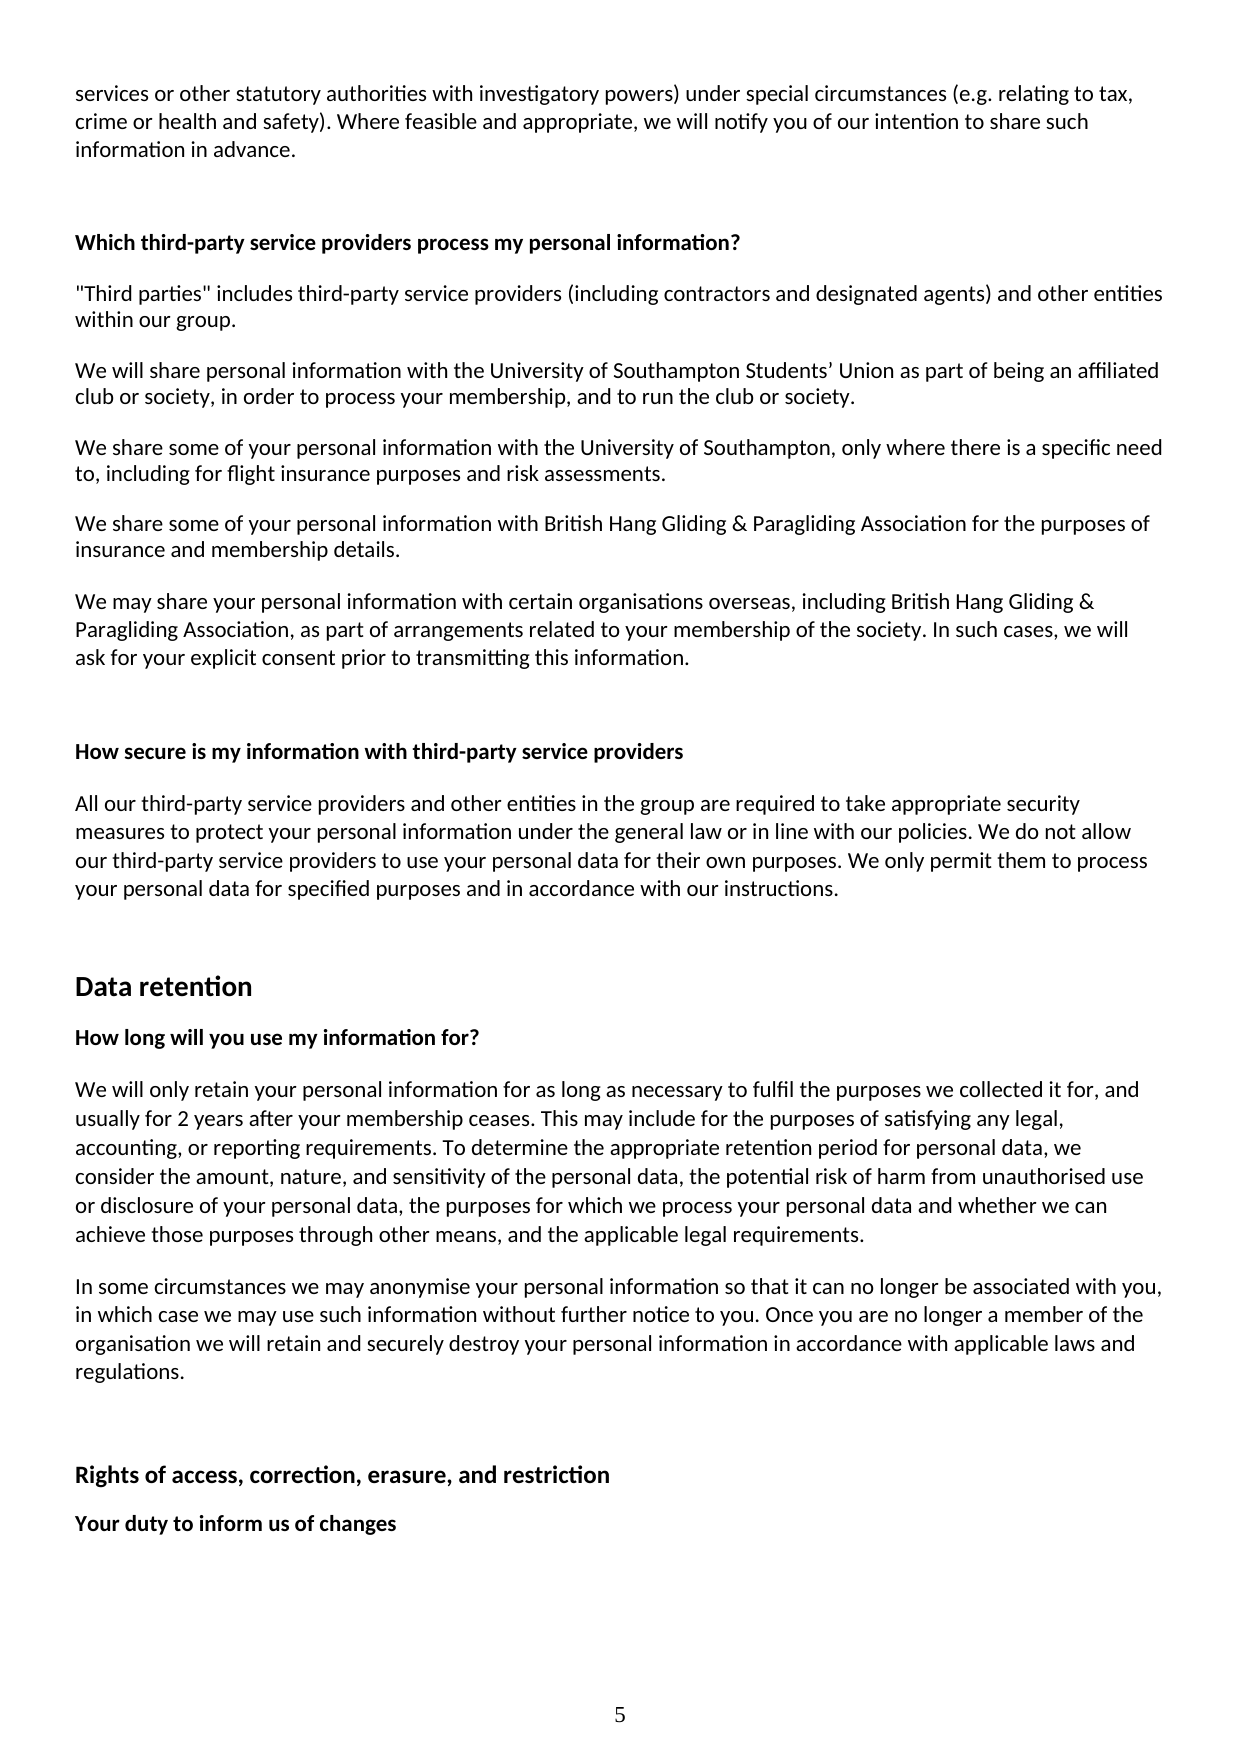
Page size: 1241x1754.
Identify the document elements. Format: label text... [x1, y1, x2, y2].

text Rights of access, correction, erasure, and restriction [75, 1459, 1164, 1490]
text In some circumstances we may anonymise your personal information so that it can no longer be associated with you, in which case we may use such information without further notice to you. Once you are no longer a member of the organisation we will retain and securely destroy your personal information in accordance with applicable laws and regulations. [75, 1272, 1164, 1385]
text Data retention [75, 968, 1164, 1003]
text We will share personal information with the University of Southampton Students’ Union as part of being an affiliated club or society, in order to process your membership, and to run the club or society. [75, 357, 1162, 410]
text We share some of your personal information with the University of Southampton, only where there is a specific need to, including for flight insurance purposes and risk assessments. [75, 434, 1164, 487]
text "Third parties" includes third-party service providers (including contractors and designated agents) and other entities within our group. [75, 281, 1164, 333]
text We share some of your personal information with British Hang Gliding & Paragliding Association for the purposes of insurance and membership details. [75, 511, 1152, 563]
text services or other statutory authorities with investigatory powers) under special circumstances (e.g. relating to tax, crime or health and safety). Where feasible and appropriate, we will notify you of our intention to share such information in advance. [75, 79, 1135, 163]
text All our third-party service providers and other entities in the group are required to take appropriate security measures to protect your personal information under the general law or in line with our policies. We do not allow our third-party service providers to use your personal data for their own purposes. We only permit them to process your personal data for specified purposes and in accordance with our instructions. [75, 789, 1150, 902]
text Which third-party service providers process my personal information? [75, 228, 1164, 257]
text We will only retain your personal information for as long as necessary to fulfil the purposes we collected it for, and usually for 2 years after your membership ceases. This may include for the purposes of satisfying any legal, accounting, or reporting requirements. To determine the appropriate retention period for personal data, we consider the amount, nature, and sensitivity of the personal data, the potential risk of harm from unauthorised use or disclosure of your personal data, the purposes for which we process your personal data and whether we can achieve those purposes through other means, and the applicable legal requirements. [75, 1075, 1146, 1248]
text How long will you use my information for? [75, 1023, 1164, 1051]
text Your duty to inform us of changes [75, 1509, 1164, 1537]
text We may share your personal information with certain organisations overseas, including British Hang Gliding & Paragliding Association, as part of arrangements related to your membership of the society. In such cases, we will ask for your explicit consent prior to transmitting this information. [75, 587, 1137, 671]
text How secure is my information with third-party service providers [75, 737, 1164, 765]
